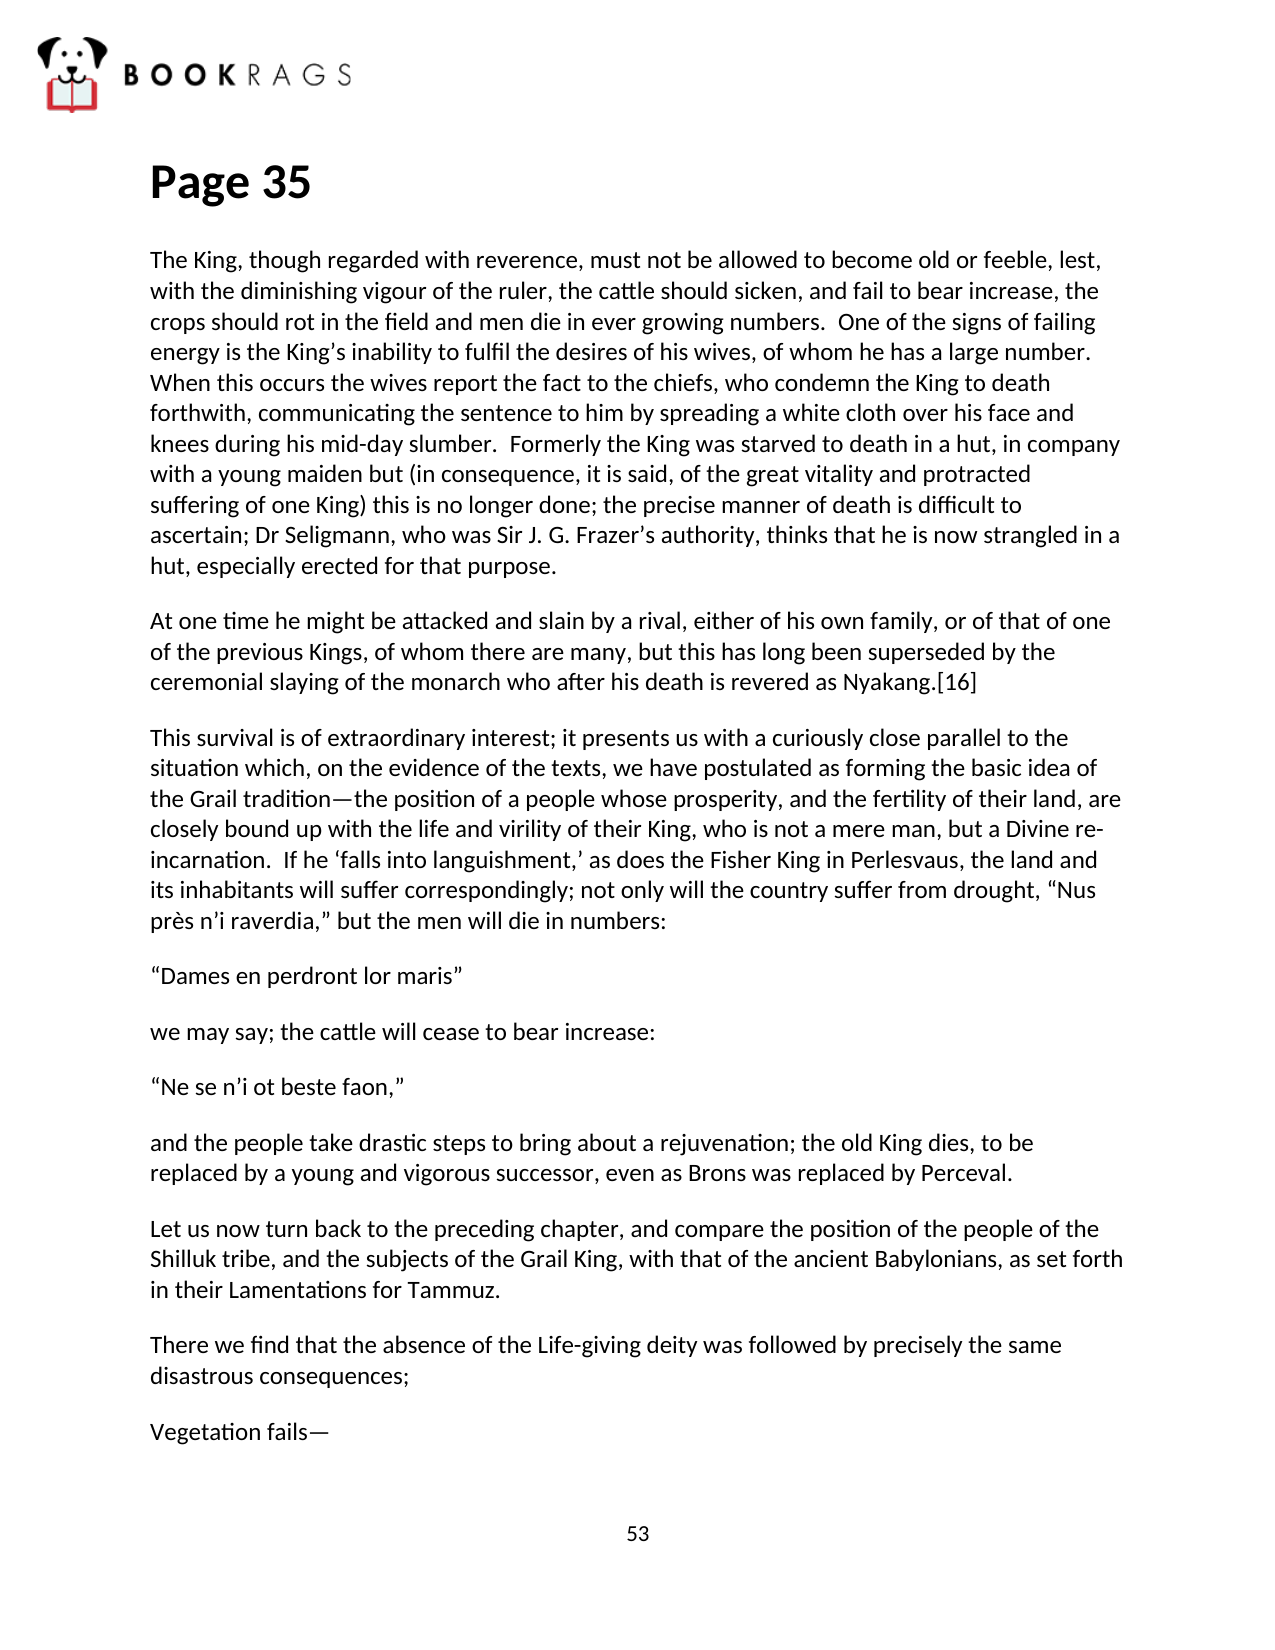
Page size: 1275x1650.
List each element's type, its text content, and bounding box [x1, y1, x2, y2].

text and the people take drastic steps to bring about a rejuvenation; the old King dies, to be replaced by a young and vigorous successor, even as Brons was replaced by Perceval. [150, 1127, 1125, 1188]
text Page 35 [150, 150, 1125, 211]
text Vegetation fails—­ [150, 1416, 1125, 1446]
text The King, though regarded with reverence, must not be allowed to become old or feeble, lest, with the diminishing vigour of the ruler, the cattle should sicken, and fail to bear increase, the crops should rot in the field and men die in ever growing numbers. One of the signs of failing energy is the King’s inability to fulfil the desires of his wives, of whom he has a large number. When this occurs the wives report the fact to the chiefs, who condemn the King to death forthwith, communicating the sentence to him by spreading a white cloth over his face and knees during his mid-day slumber. Formerly the King was starved to death in a hut, in company with a young maiden but (in consequence, it is said, of the great vitality and protracted suffering of one King) this is no longer done; the precise manner of death is difficult to ascertain; Dr Seligmann, who was Sir J. G. Frazer’s authority, thinks that he is now strangled in a hut, especially erected for that purpose. [150, 244, 1125, 580]
picture [37, 37, 351, 113]
text “Dames en perdront lor maris” [150, 961, 1125, 991]
text we may say; the cattle will cease to bear increase: [150, 1016, 1125, 1047]
text “Ne se n’i ot beste faon,” [150, 1072, 1125, 1102]
text Let us now turn back to the preceding chapter, and compare the position of the people of the Shilluk tribe, and the subjects of the Grail King, with that of the ancient Babylonians, as set forth in their Lamentations for Tammuz. [150, 1213, 1125, 1305]
text There we find that the absence of the Life-giving deity was followed by precisely the same disastrous consequences; [150, 1330, 1125, 1391]
text At one time he might be attacked and slain by a rival, either of his own family, or of that of one of the previous Kings, of whom there are many, but this has long been superseded by the ceremonial slaying of the monarch who after his death is revered as Nyakang.[16] [150, 605, 1125, 697]
text This survival is of extraordinary interest; it presents us with a curiously close parallel to the situation which, on the evidence of the texts, we have postulated as forming the basic idea of the Grail tradition—­the position of a people whose prosperity, and the fertility of their land, are closely bound up with the life and virility of their King, who is not a mere man, but a Divine re-incarnation. If he ‘falls into languishment,’ as does the Fisher King in Perlesvaus, the land and its inhabitants will suffer correspondingly; not only will the country suffer from drought, “Nus près n’i raverdia,” but the men will die in numbers: [150, 722, 1125, 936]
